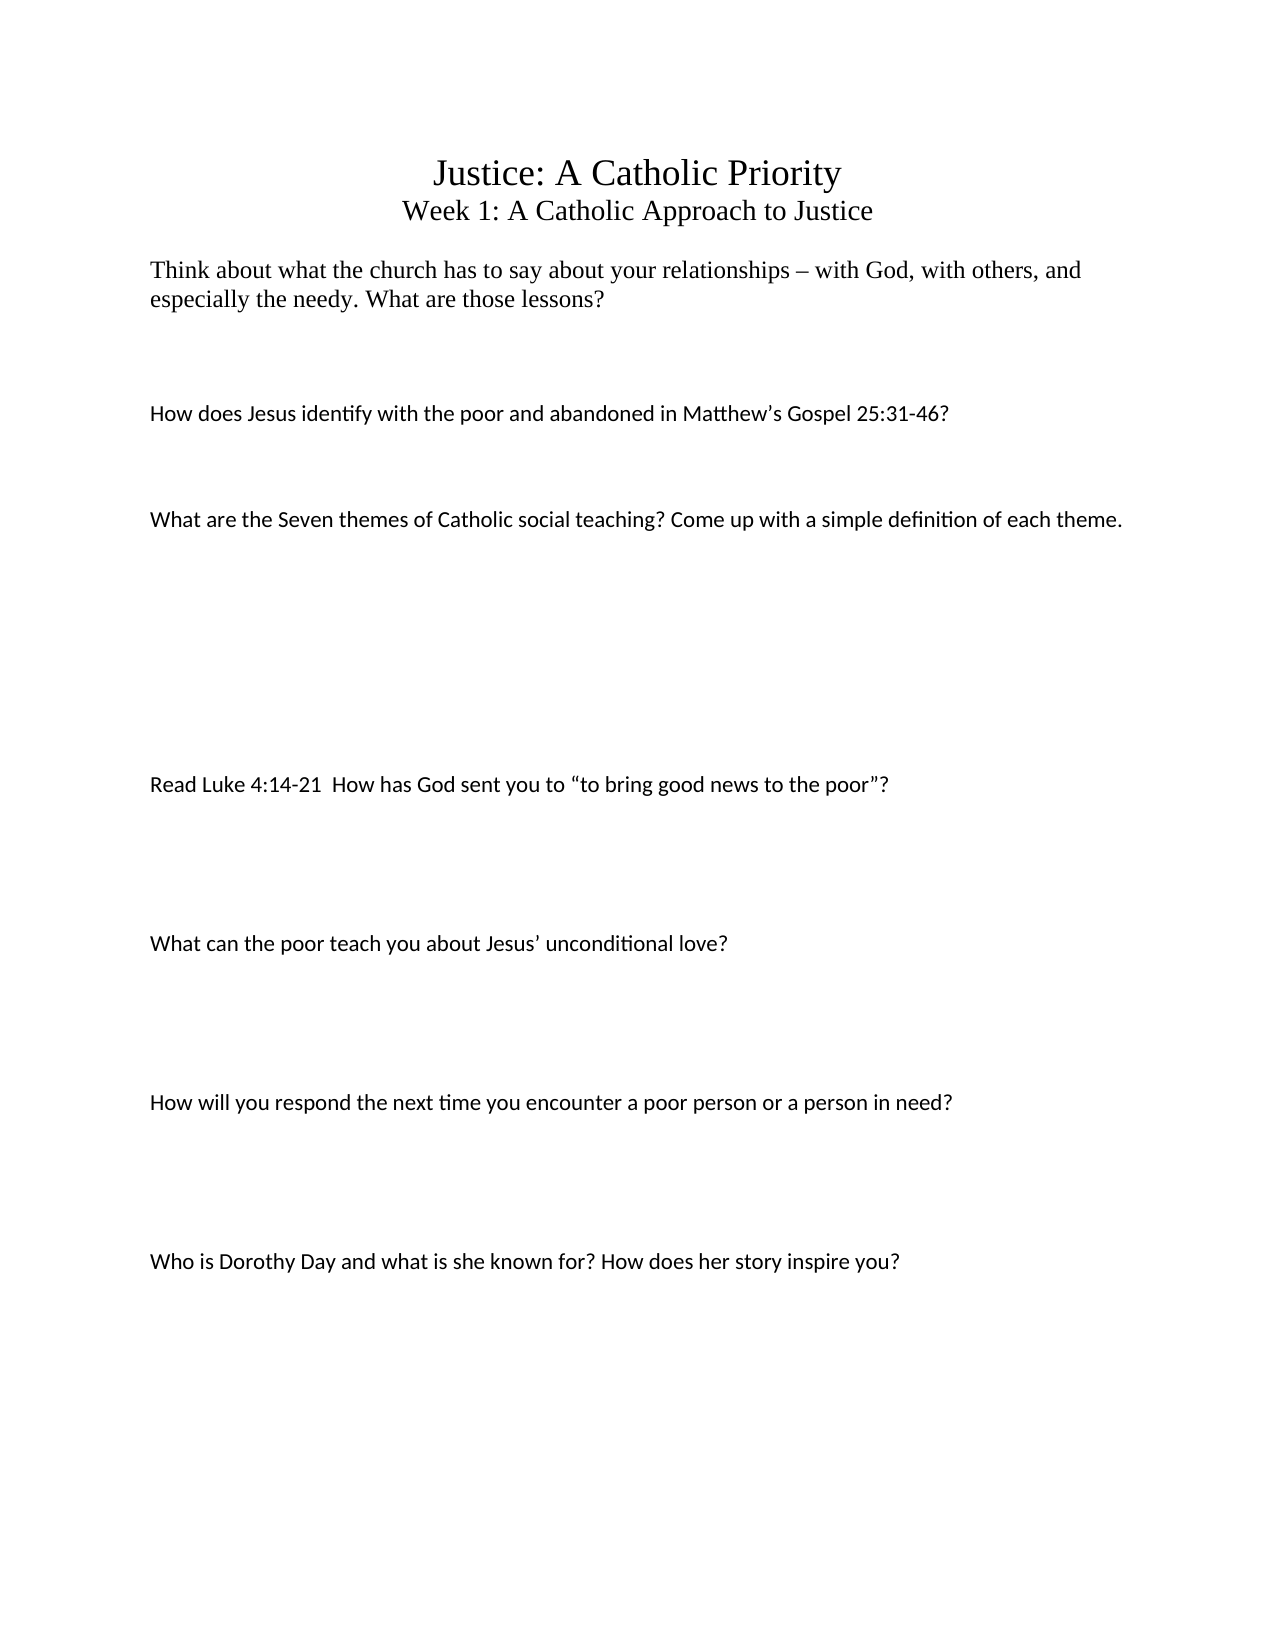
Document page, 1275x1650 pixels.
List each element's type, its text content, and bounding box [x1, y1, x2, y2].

text What can the poor teach you about Jesus’ unconditional love? [150, 929, 1125, 957]
text How does Jesus identify with the poor and abandoned in Matthew’s Gospel 25:31-46? [150, 399, 1125, 427]
subtitle Week 1: A Catholic Approach to Justice [150, 193, 1125, 227]
text Read Luke 4:14-21 How has God sent you to “to bring good news to the poor”? [150, 770, 1125, 798]
text What are the Seven themes of Catholic social teaching? Come up with a simple definition of each theme. [150, 505, 1125, 533]
text How will you respond the next time you encounter a poor person or a person in need? [150, 1088, 1125, 1116]
title Justice: A Catholic Priority [150, 150, 1125, 193]
subtitle Think about what the church has to say about your relationships – with God, with others, and especially the needy. What are those lessons? [150, 255, 1125, 313]
text Who is Dorothy Day and what is she known for? How does her story inspire you? [150, 1247, 1125, 1276]
